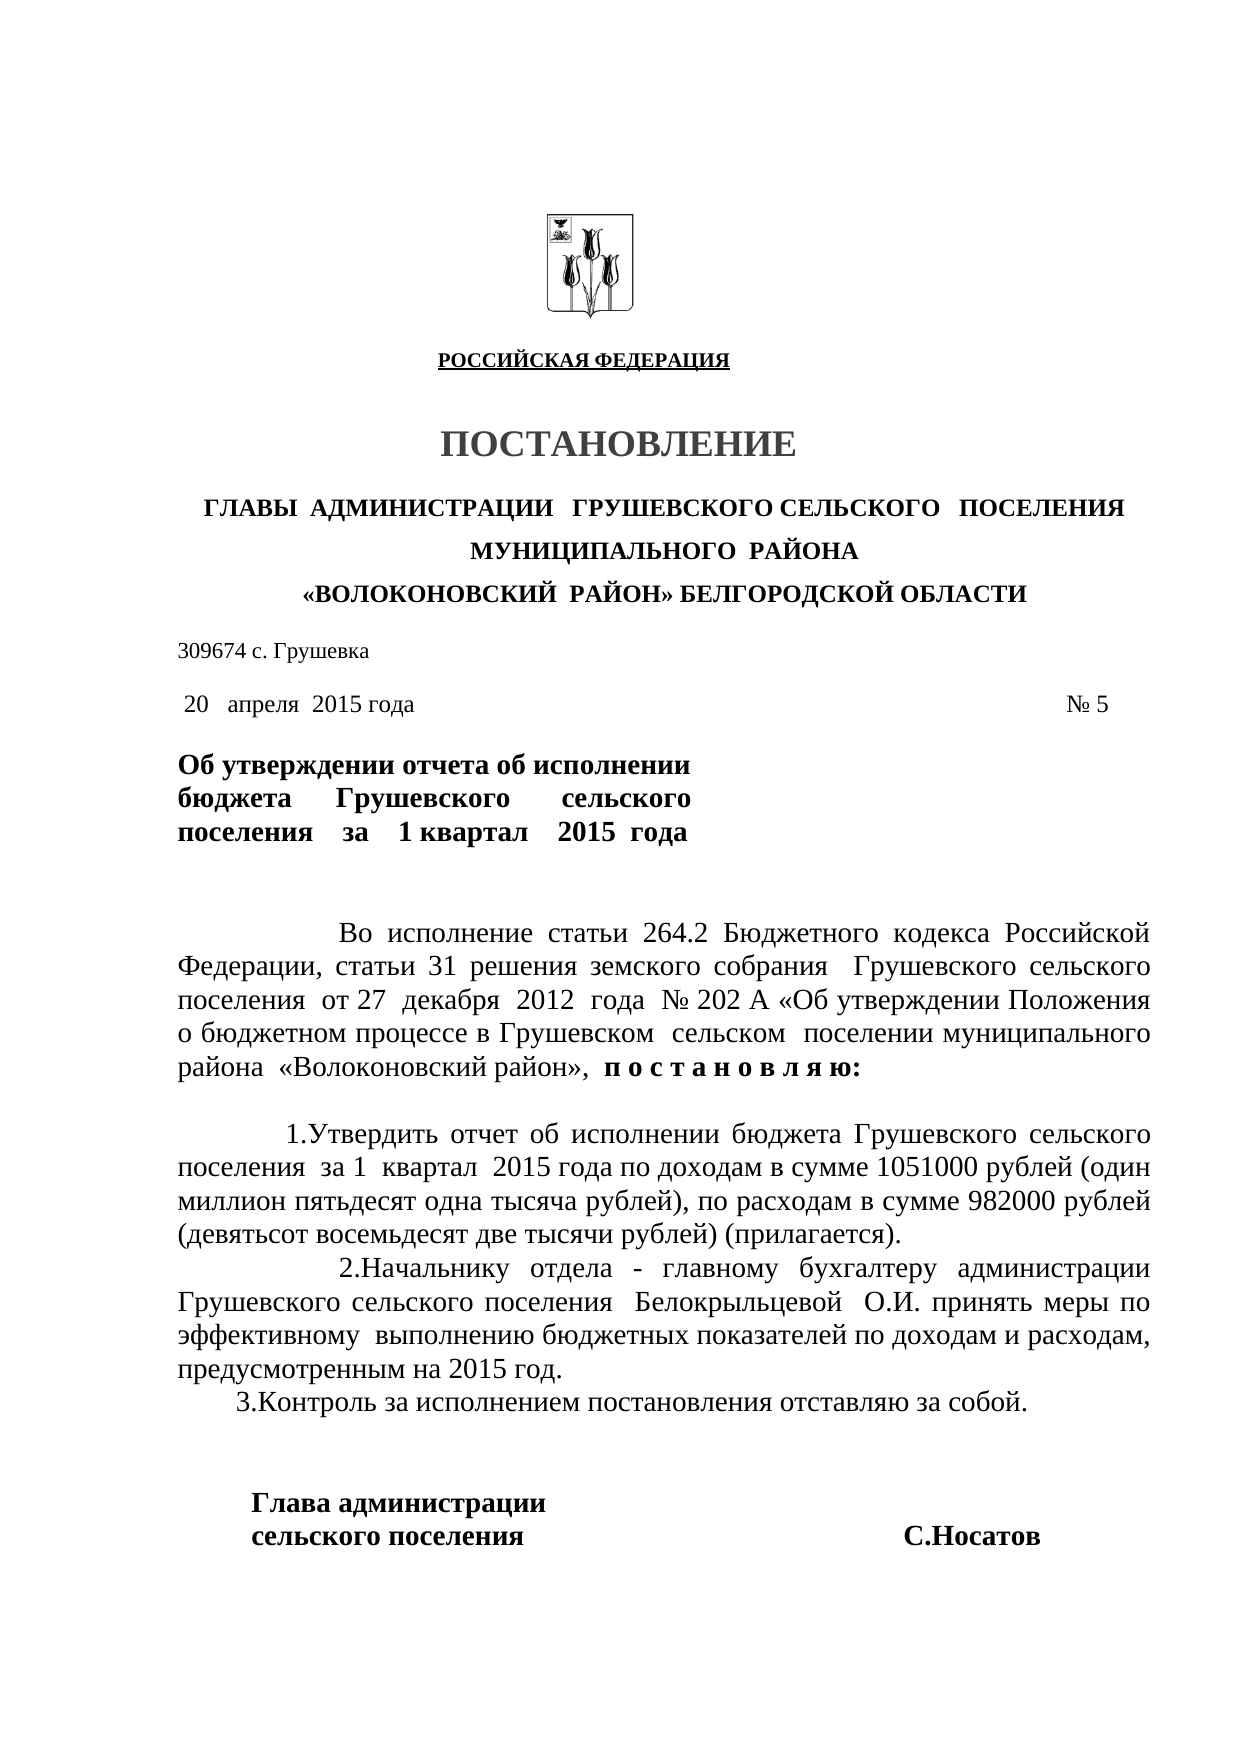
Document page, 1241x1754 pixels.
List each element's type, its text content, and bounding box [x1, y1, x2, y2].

text ГЛАВЫ АДМИНИСТРАЦИИ ГРУШЕВСКОГО СЕЛЬСКОГО ПОСЕЛЕНИЯ МУНИЦИПАЛЬНОГО РАЙОНА [177, 493, 1152, 565]
text бюджета Грушевского сельского [177, 781, 1152, 814]
subtitle ПОСТАНОВЛЕНИЕ [325, 421, 1152, 464]
subtitle РОССИЙСКАЯ ФЕДЕРАЦИЯ [177, 347, 1152, 372]
picture [545, 213, 634, 319]
text Об утверждении отчета об исполнении [177, 747, 1152, 781]
text 2.Начальнику отдела - главному бухгалтеру администрации Грушевского сельского поселения Белокрыльцевой О.И. принять меры по эффективному выполнению бюджетных показателей по доходам и расходам, предусмотренным на 2015 год. [177, 1250, 1152, 1384]
text 20 апреля 2015 года № 5 [177, 689, 1152, 718]
text Во исполнение статьи 264.2 Бюджетного кодекса Российской Федерации, статьи 31 решения земского собрания Грушевского сельского поселения от 27 декабря 2012 года № 202 А «Об утверждении Положения о бюджетном процессе в Грушевском сельском поселении муниципального района «Волоконовский район», п о с т а н о в л я ю: [177, 915, 1152, 1082]
text поселения за 1 квартал 2015 года [177, 814, 1152, 848]
text 309674 с. Грушевка [177, 637, 1152, 663]
text «ВОЛОКОНОВСКИЙ РАЙОН» БЕЛГОРОДСКОЙ ОБЛАСТИ [177, 579, 1152, 608]
text 1.Утвердить отчет об исполнении бюджета Грушевского сельского поселения за 1 квартал 2015 года по доходам в сумме 1051000 рублей (один миллион пятьдесят одна тысяча рублей), по расходам в сумме 982000 рублей (девятьсот восемьдесят две тысячи рублей) (прилагается). [177, 1116, 1152, 1250]
text Глава администрации [177, 1485, 1152, 1518]
text 3.Контроль за исполнением постановления отставляю за собой. [177, 1384, 1152, 1418]
text сельского поселения С.Носатов [177, 1518, 1152, 1552]
